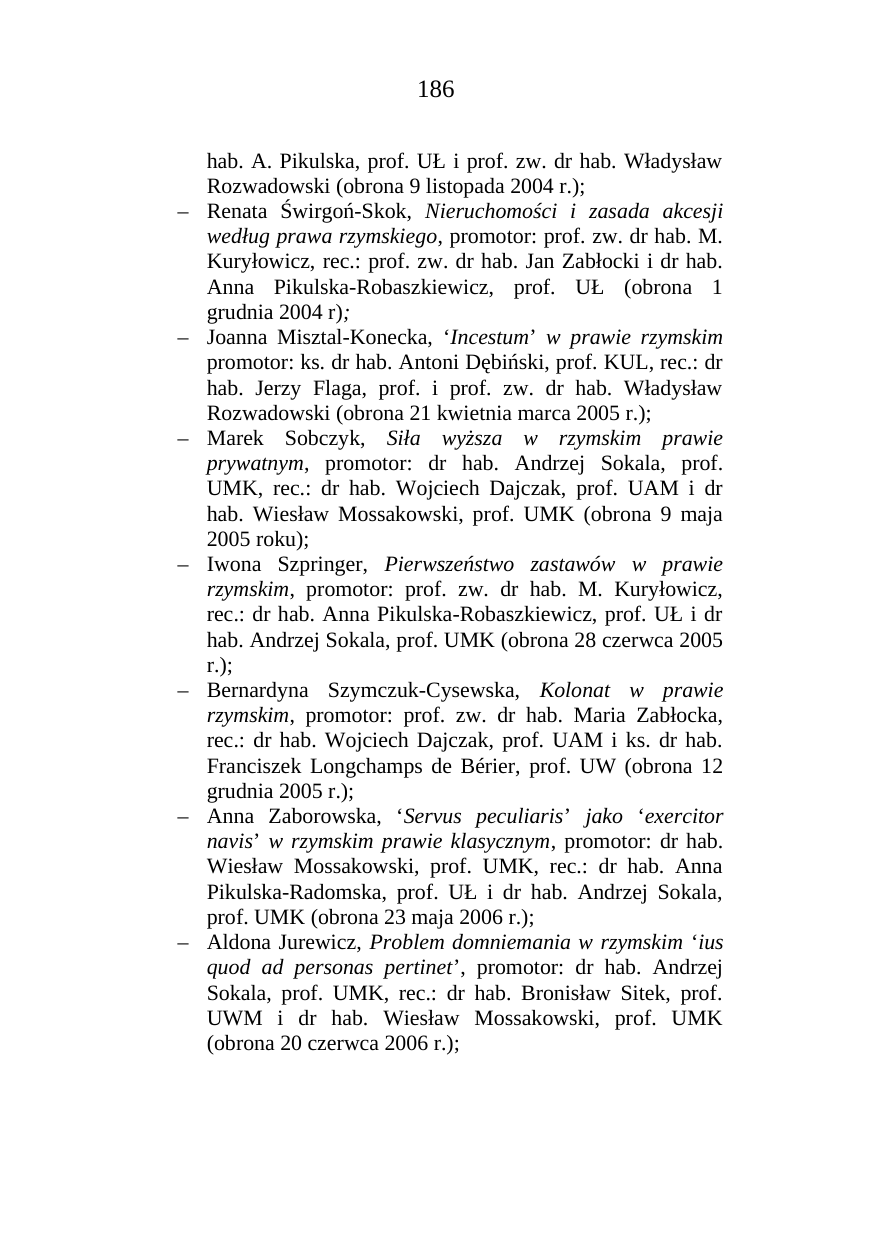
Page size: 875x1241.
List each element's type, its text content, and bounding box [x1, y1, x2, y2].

list Iwona Szpringer, Pierwszeństwo zastawów w prawie rzymskim, promotor: prof. zw. dr hab. M. Kuryłowicz, rec.: dr hab. Anna Pikulska-Robaszkiewicz, prof. UŁ i dr hab. Andrzej Sokala, prof. UMK (obrona 28 czerwca 2005 r.); [177, 551, 723, 677]
list Marek Sobczyk, Siła wyższa w rzymskim prawie prywatnym, promotor: dr hab. Andrzej Sokala, prof. UMK, rec.: dr hab. Wojciech Dajczak, prof. UAM i dr hab. Wiesław Mossakowski, prof. UMK (obrona 9 maja 2005 roku); [177, 425, 723, 551]
list Renata Świrgoń-Skok, Nieruchomości i zasada akcesji według prawa rzymskiego, promotor: prof. zw. dr hab. M. Kuryłowicz, rec.: prof. zw. dr hab. Jan Zabłocki i dr hab. Anna Pikulska-Robaszkiewicz, prof. UŁ (obrona 1 grudnia 2004 r); [177, 198, 723, 324]
list Aldona Jurewicz, Problem domniemania w rzymskim ‘ius quod ad personas pertinet’, promotor: dr hab. Andrzej Sokala, prof. UMK, rec.: dr hab. Bronisław Sitek, prof. UWM i dr hab. Wiesław Mossakowski, prof. UMK (obrona 20 czerwca 2006 r.); [177, 929, 723, 1055]
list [177, 148, 723, 198]
list Joanna Misztal-Konecka, ‘Incestum’ w prawie rzymskim promotor: ks. dr hab. Antoni Dębiński, prof. KUL, rec.: dr hab. Jerzy Flaga, prof. i prof. zw. dr hab. Władysław Rozwadowski (obrona 21 kwietnia marca 2005 r.); [177, 324, 723, 425]
list Bernardyna Szymczuk-Cysewska, Kolonat w prawie rzymskim, promotor: prof. zw. dr hab. Maria Zabłocka, rec.: dr hab. Wojciech Dajczak, prof. UAM i ks. dr hab. Franciszek Longchamps de Bérier, prof. UW (obrona 12 grudnia 2005 r.); [177, 677, 723, 803]
list Anna Zaborowska, ‘Servus peculiaris’ jako ‘exercitor navis’ w rzymskim prawie klasycznym, promotor: dr hab. Wiesław Mossakowski, prof. UMK, rec.: dr hab. Anna Pikulska-Radomska, prof. UŁ i dr hab. Andrzej Sokala, prof. UMK (obrona 23 maja 2006 r.); [177, 803, 723, 929]
